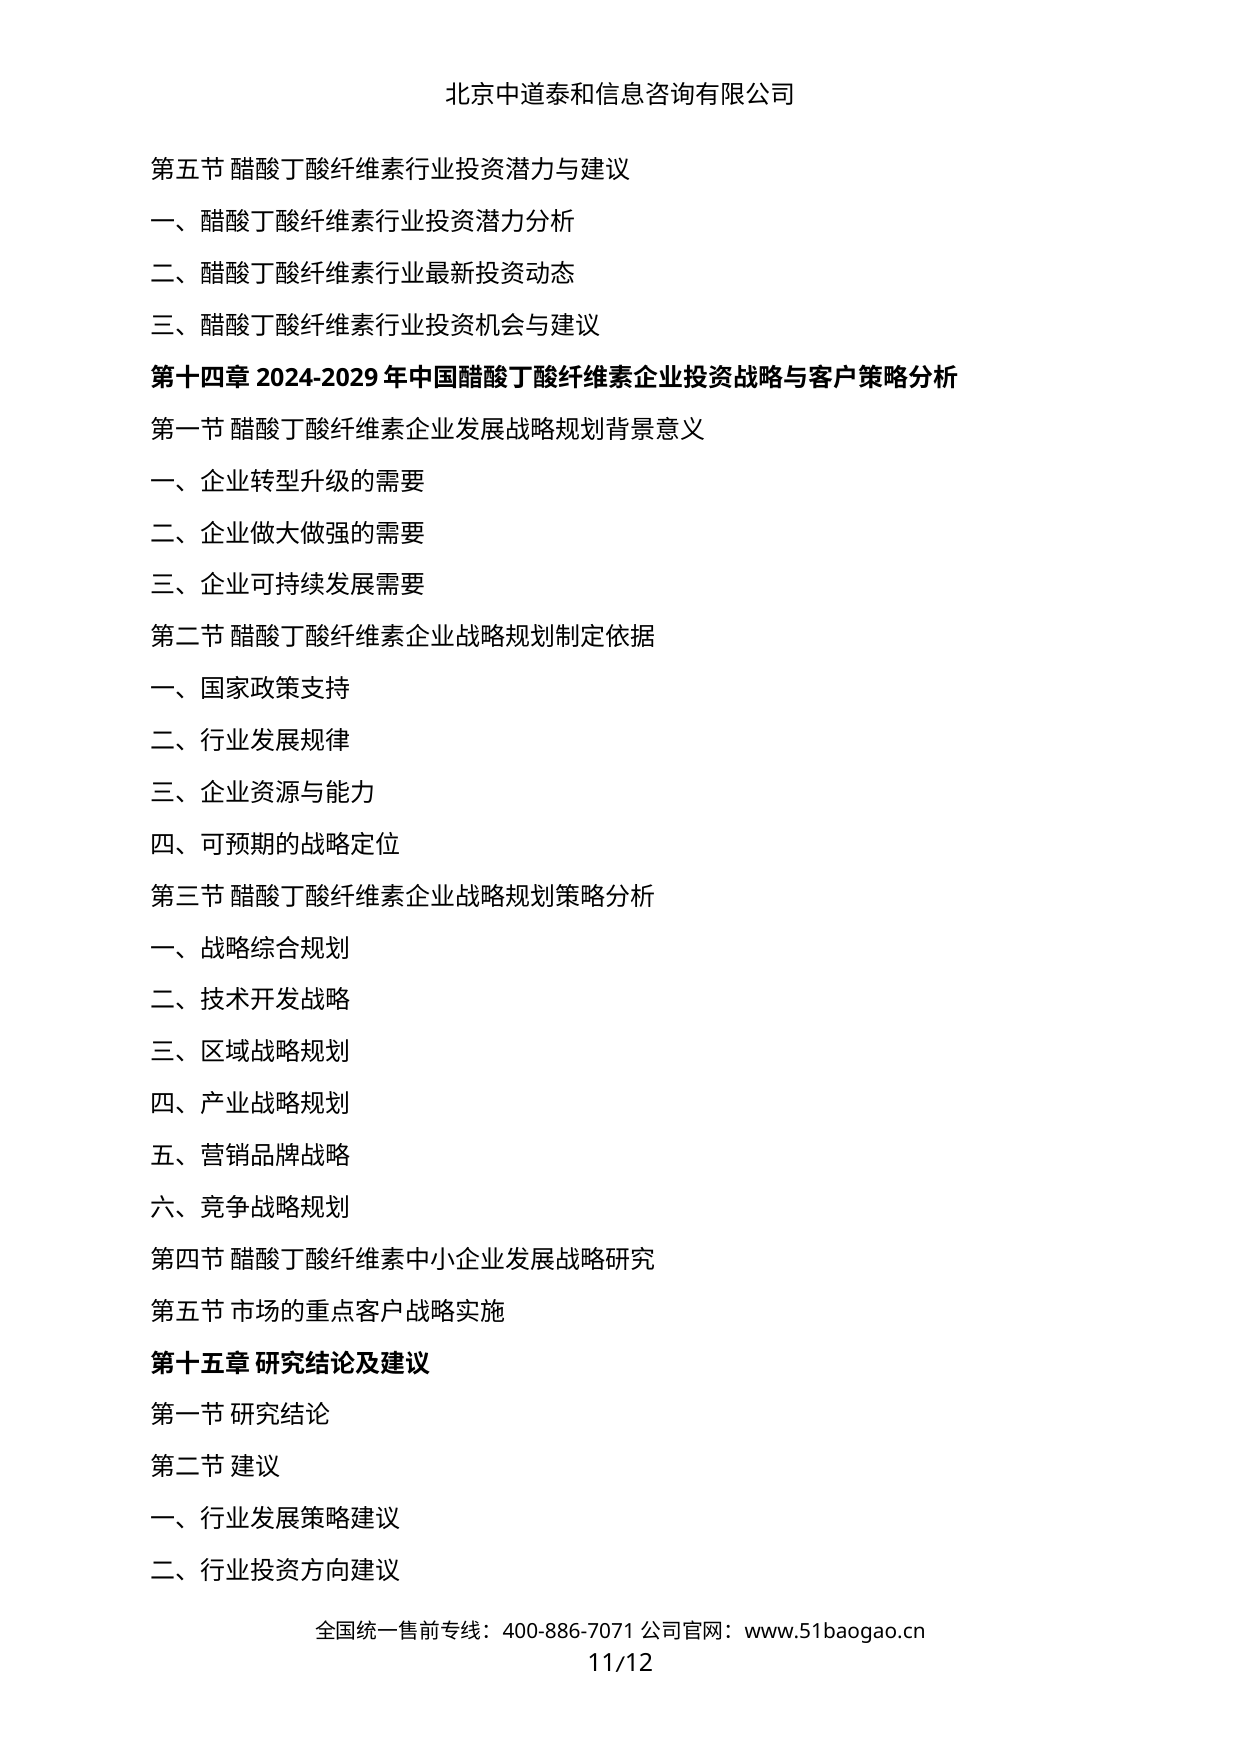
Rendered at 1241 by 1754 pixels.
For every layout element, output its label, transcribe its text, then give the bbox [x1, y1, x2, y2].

text 四、可预期的战略定位 [150, 824, 1090, 861]
text 第一节 研究结论 [150, 1395, 1090, 1431]
text 四、产业战略规划 [150, 1084, 1090, 1120]
text 第一节 醋酸丁酸纤维素企业发展战略规划背景意义 [150, 409, 1090, 446]
text 第二节 醋酸丁酸纤维素企业战略规划制定依据 [150, 617, 1090, 653]
text 第五节 醋酸丁酸纤维素行业投资潜力与建议 [150, 150, 1090, 186]
text 二、行业投资方向建议 [150, 1551, 1090, 1587]
text 第五节 市场的重点客户战略实施 [150, 1291, 1090, 1327]
text 三、企业可持续发展需要 [150, 565, 1090, 601]
text 第十五章 研究结论及建议 [150, 1343, 1090, 1379]
text 二、醋酸丁酸纤维素行业最新投资动态 [150, 254, 1090, 290]
text 一、醋酸丁酸纤维素行业投资潜力分析 [150, 202, 1090, 238]
text 一、战略综合规划 [150, 928, 1090, 964]
text 三、醋酸丁酸纤维素行业投资机会与建议 [150, 306, 1090, 342]
text 五、营销品牌战略 [150, 1136, 1090, 1172]
text 二、企业做大做强的需要 [150, 513, 1090, 549]
text 一、企业转型升级的需要 [150, 461, 1090, 497]
text 三、区域战略规划 [150, 1032, 1090, 1068]
text 三、企业资源与能力 [150, 772, 1090, 809]
text 第二节 建议 [150, 1447, 1090, 1483]
text 一、国家政策支持 [150, 669, 1090, 705]
text 第十四章 2024-2029年中国醋酸丁酸纤维素企业投资战略与客户策略分析 [150, 357, 1090, 394]
text 第四节 醋酸丁酸纤维素中小企业发展战略研究 [150, 1239, 1090, 1276]
text 二、技术开发战略 [150, 980, 1090, 1016]
text 六、竞争战略规划 [150, 1187, 1090, 1224]
text 第三节 醋酸丁酸纤维素企业战略规划策略分析 [150, 876, 1090, 912]
text 一、行业发展策略建议 [150, 1499, 1090, 1535]
text 二、行业发展规律 [150, 721, 1090, 757]
